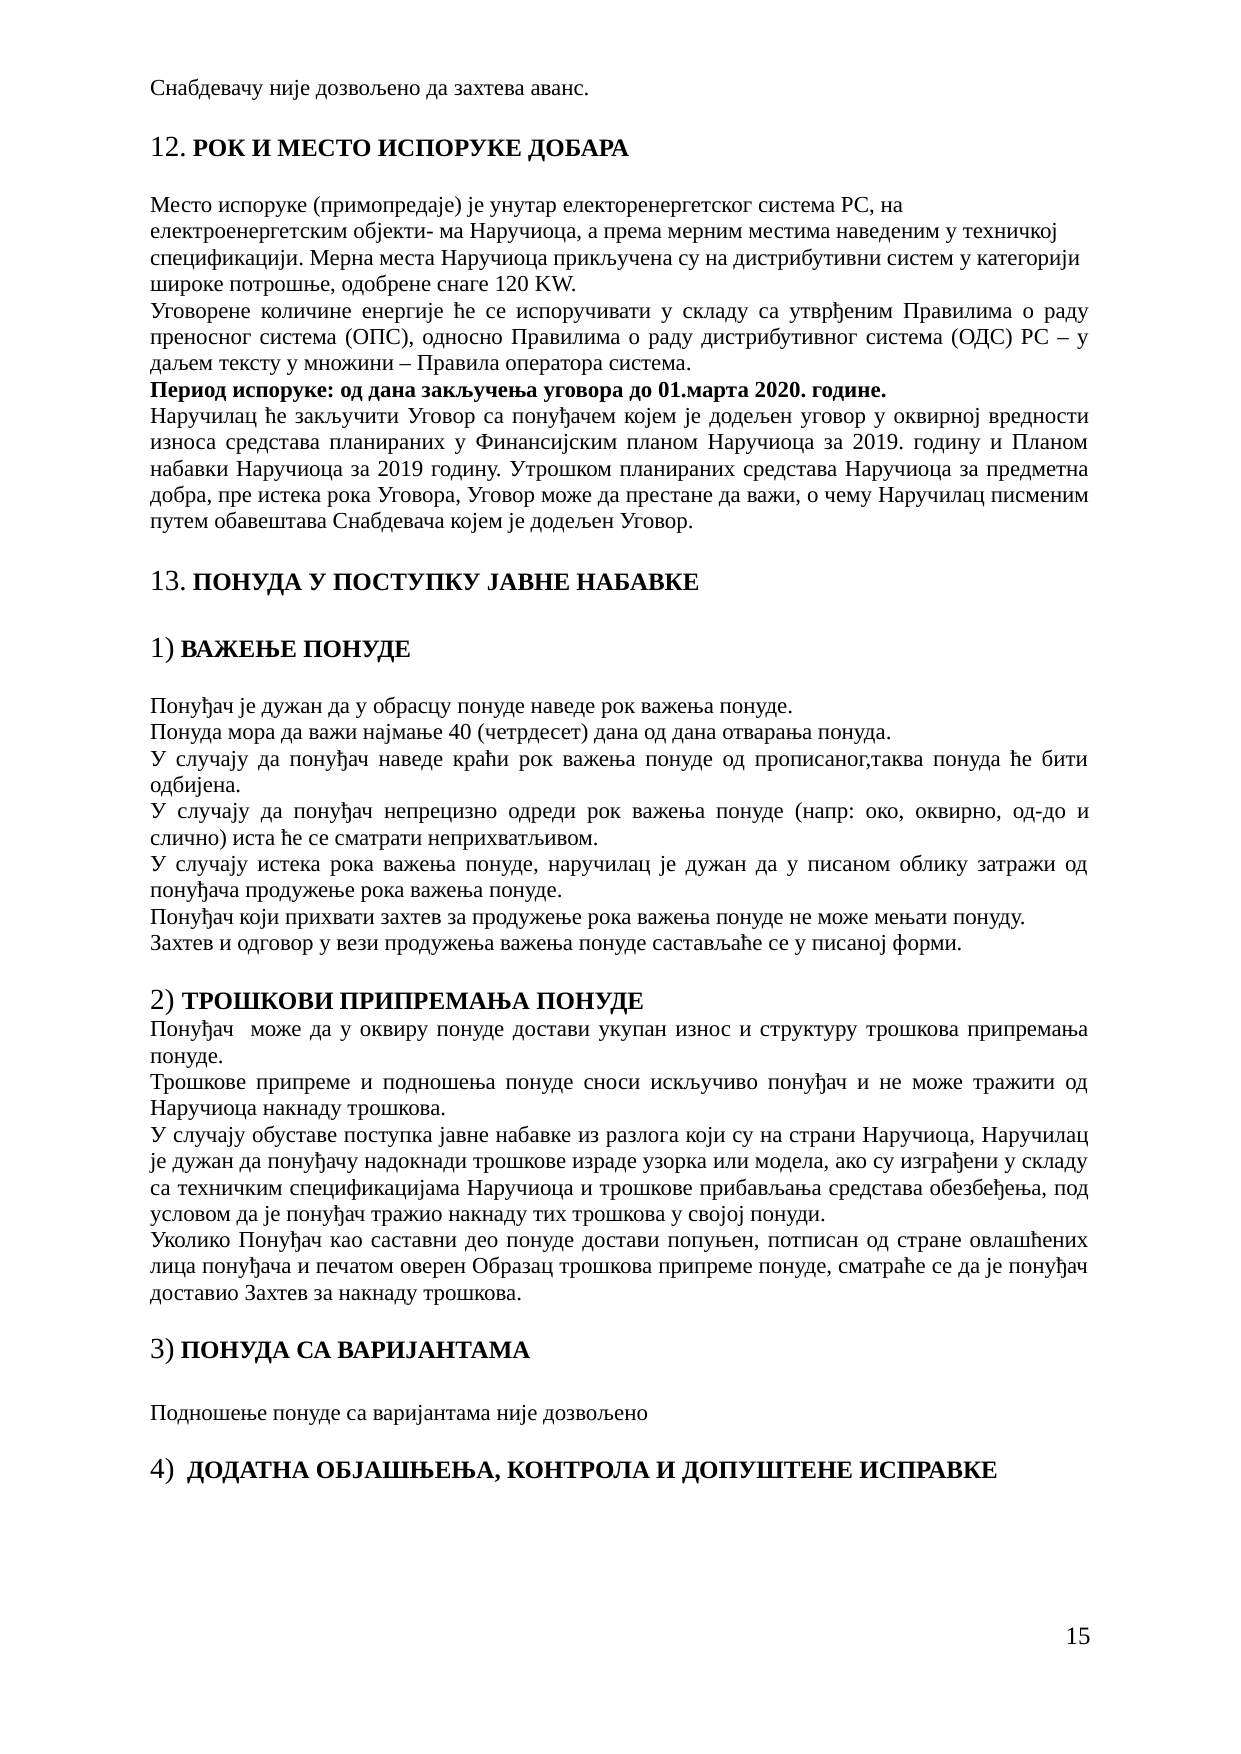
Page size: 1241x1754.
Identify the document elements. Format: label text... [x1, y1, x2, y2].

text 1) ВАЖЕЊЕ ПОНУДЕ [150, 630, 1090, 663]
text Понуђач може да у оквиру понуде достави укупан износ и структуру трошкова припремања понуде. [150, 1015, 1090, 1068]
text Понуда мора да важи најмање 40 (четрдесет) дана од дана отварања понуда. [150, 718, 1090, 745]
text Понуђач је дужан да у обрасцу понуде наведе рок важења понуде. [150, 692, 1090, 718]
text 3) ПОНУДА СА ВАРИЈАНТАМА [150, 1332, 1090, 1365]
text У случају обуставе поступка јавне набавке из разлога који су на страни Наручиоца, Наручилац је дужан да понуђачу надокнади трошкове израде узорка или модела, ако су изграђени у складу са техничким спецификацијама Наручиоца и трошкове прибављања средстава обезбеђења, под условом да је понуђач тражио накнаду тих трошкова у својој понуди. [150, 1121, 1090, 1226]
text Наручилац ће закључити Уговор са понуђачем којем је додељен уговор у оквирној вредности износа средстава планираних у Финансијским планом Наручиоца за 2019. годину и Планом набавки Наручиоца за 2019 годину. Утрошком планираних средстава Наручиоца за предметна добра, пре истека рока Уговора, Уговор може да престане да важи, о чему Наручилац писменим путем обавештава Снабдевача којем је додељен Уговор. [150, 402, 1090, 534]
text Уговорене количине енергије ће се испоручивати у складу са утврђеним Правилима о раду преносног система (ОПС), односно Правилима о раду дистрибутивног система (ОДС) РС – у даљем тексту у множини – Правила оператора система. [150, 297, 1090, 376]
text Подношење понуде са варијантама није дозвољено [150, 1399, 1090, 1425]
text 2) ТРОШКОВИ ПРИПРЕМАЊА ПОНУДЕ [150, 982, 1090, 1015]
text Уколико Понуђач као саставни део понуде достави попуњен, потписан од стране овлашћених лица понуђача и печатом оверен Образац трошкова припреме понуде, сматраће се да је понуђач доставио Захтев за накнаду трошкова. [150, 1226, 1090, 1305]
text 12. РОК И МЕСТО ИСПОРУКЕ ДОБАРА [150, 129, 1090, 162]
text Место испоруке (примопредаје) је унутар електоренергетског система РС, на електроенергетским објекти- ма Наручиоца, а према мерним местима наведеним у техничкој спецификацији. Мерна места Наручиоца прикључена су на дистрибутивни систем у категорији широке потрошње, одобрене снаге 120 KW. [150, 191, 1090, 297]
text У случају истека рока важења понуде, наручилац је дужан да у писаном облику затражи од понуђача продужење рока важења понуде. [150, 850, 1090, 903]
text 13. ПОНУДА У ПОСТУПКУ ЈАВНЕ НАБАВКЕ [150, 563, 1090, 596]
text Снабдевачу није дозвољено да захтева аванс. [150, 74, 1090, 100]
text 4) ДОДАТНА ОБЈАШЊЕЊА, КОНТРОЛА И ДОПУШТЕНЕ ИСПРАВКЕ [150, 1451, 1090, 1485]
text Трошкове припреме и подношења понуде сноси искључиво понуђач и не може тражити од Наручиоца накнаду трошкова. [150, 1068, 1090, 1121]
text Захтев и одговор у вези продужења важења понуде састављаће се у писаној форми. [150, 929, 1090, 956]
text У случају да понуђач непрецизно одреди рок важења понуде (напр: око, оквирно, од-до и слично) иста ће се сматрати неприхватљивом. [150, 797, 1090, 850]
text Понуђач који прихвати захтев за продужење рока важења понуде не може мењати понуду. [150, 903, 1090, 929]
text Период испоруке: од дана закључења уговора до 01.марта 2020. године. [150, 376, 1090, 402]
text У случају да понуђач наведе краћи рок важења понуде од прописаног,таква понуда ће бити одбијена. [150, 745, 1090, 797]
